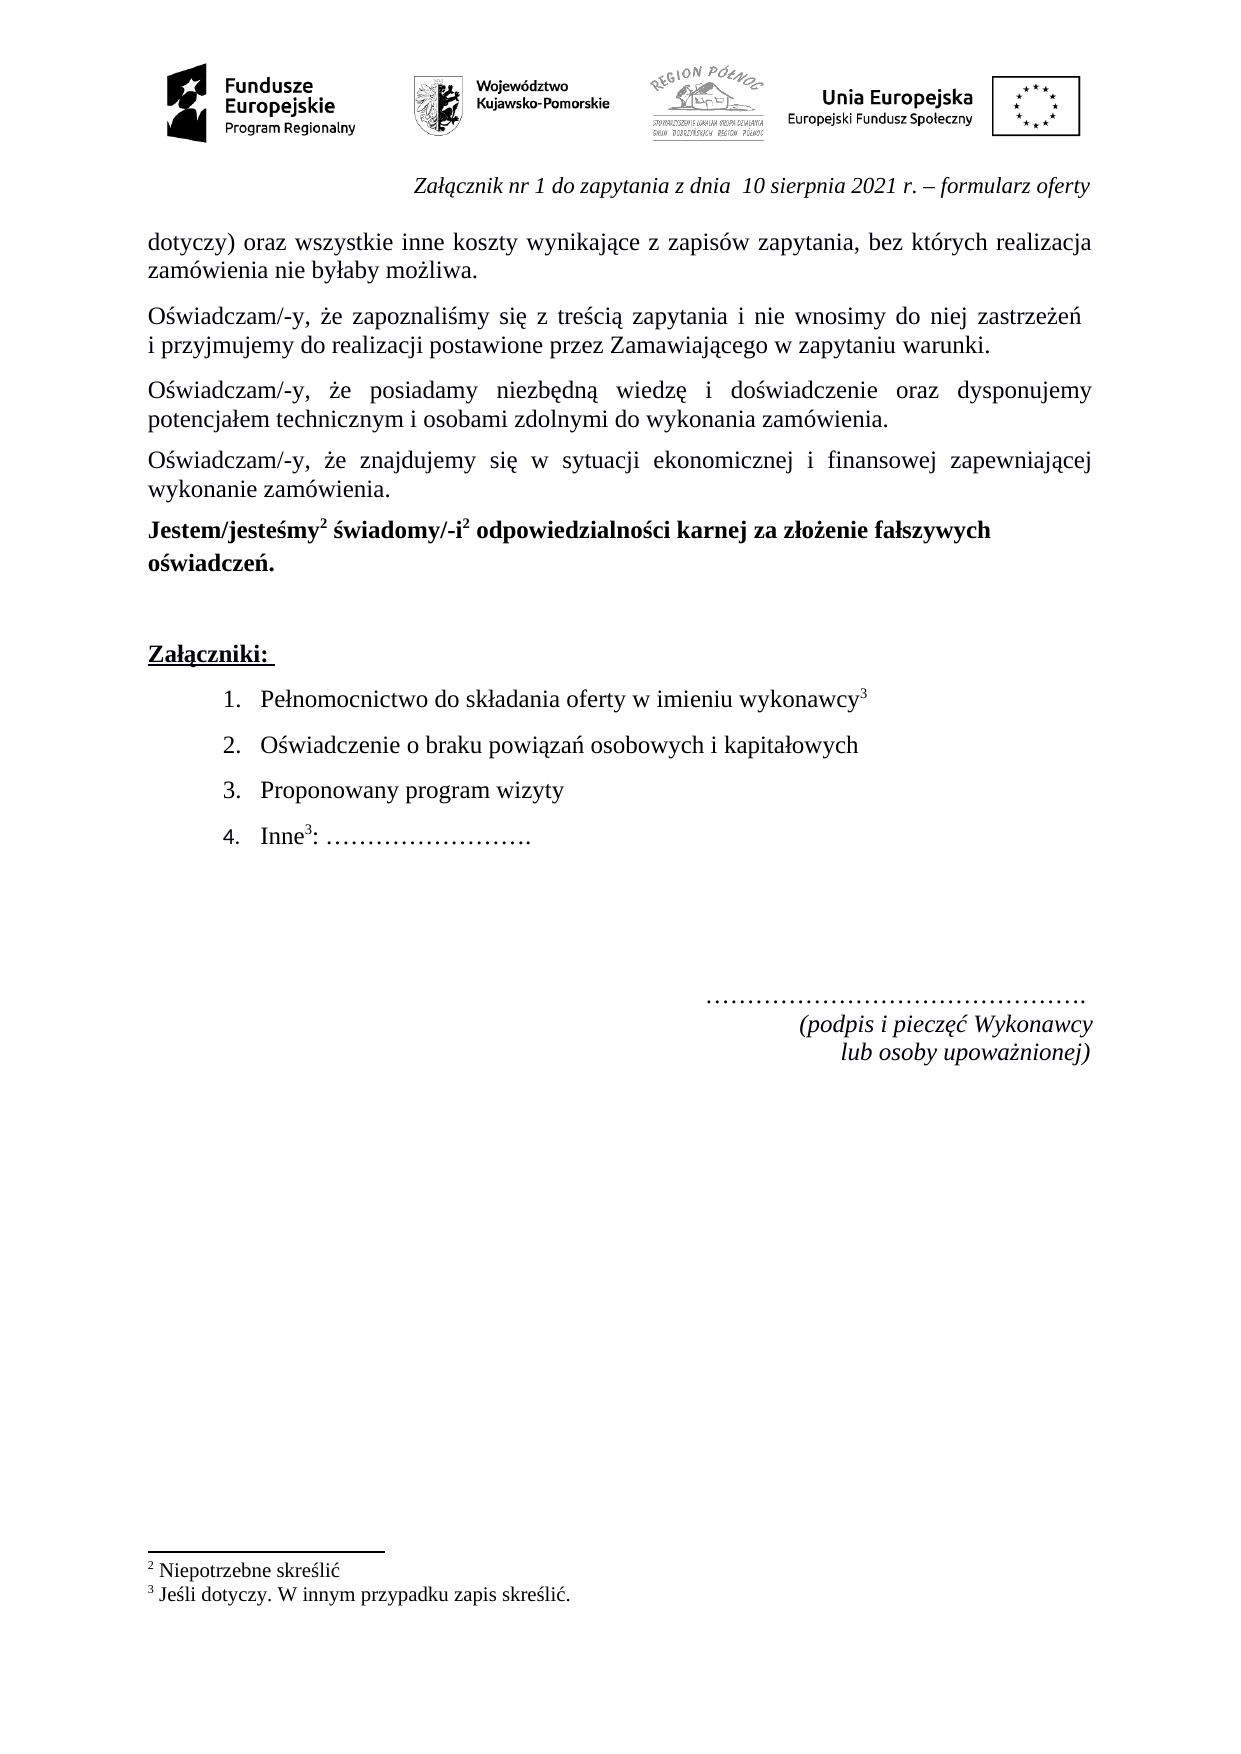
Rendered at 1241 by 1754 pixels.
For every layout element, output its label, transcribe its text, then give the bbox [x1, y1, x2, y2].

list Inne3: ……………………. [223, 821, 1093, 850]
text Oświadczam/-y, że zapoznaliśmy się z treścią zapytania i nie wnosimy do niej zastrzeżeń i przyjmujemy do realizacji postawione przez Zamawiającego w zapytaniu warunki. [148, 301, 1093, 358]
list Proponowany program wizyty [223, 775, 1093, 804]
text Jestem/jesteśmy świadomy/-i2 odpowiedzialności karnej za złożenie fałszywych oświadczeń. [148, 515, 1093, 577]
text Oświadczam/-y, że posiadamy niezbędną wiedzę i doświadczenie oraz dysponujemy potencjałem technicznym i osobami zdolnymi do wykonania zamówienia. [148, 375, 1093, 433]
picture [147, 35, 1093, 172]
text lub osoby upoważnionej) [148, 1037, 1093, 1066]
text Oświadczam/-y, że znajdujemy się w sytuacji ekonomicznej i finansowej zapewniającej wykonanie zamówienia. [148, 445, 1093, 503]
list Oświadczenie o braku powiązań osobowych i kapitałowych [223, 730, 1093, 759]
list Pełnomocnictwo do składania oferty w imieniu wykonawcy [223, 684, 1093, 713]
text (podpis i pieczęć Wykonawcy [148, 1009, 1093, 1037]
text ………………………………………. [148, 980, 1093, 1009]
text Załączniki: [148, 639, 1093, 668]
